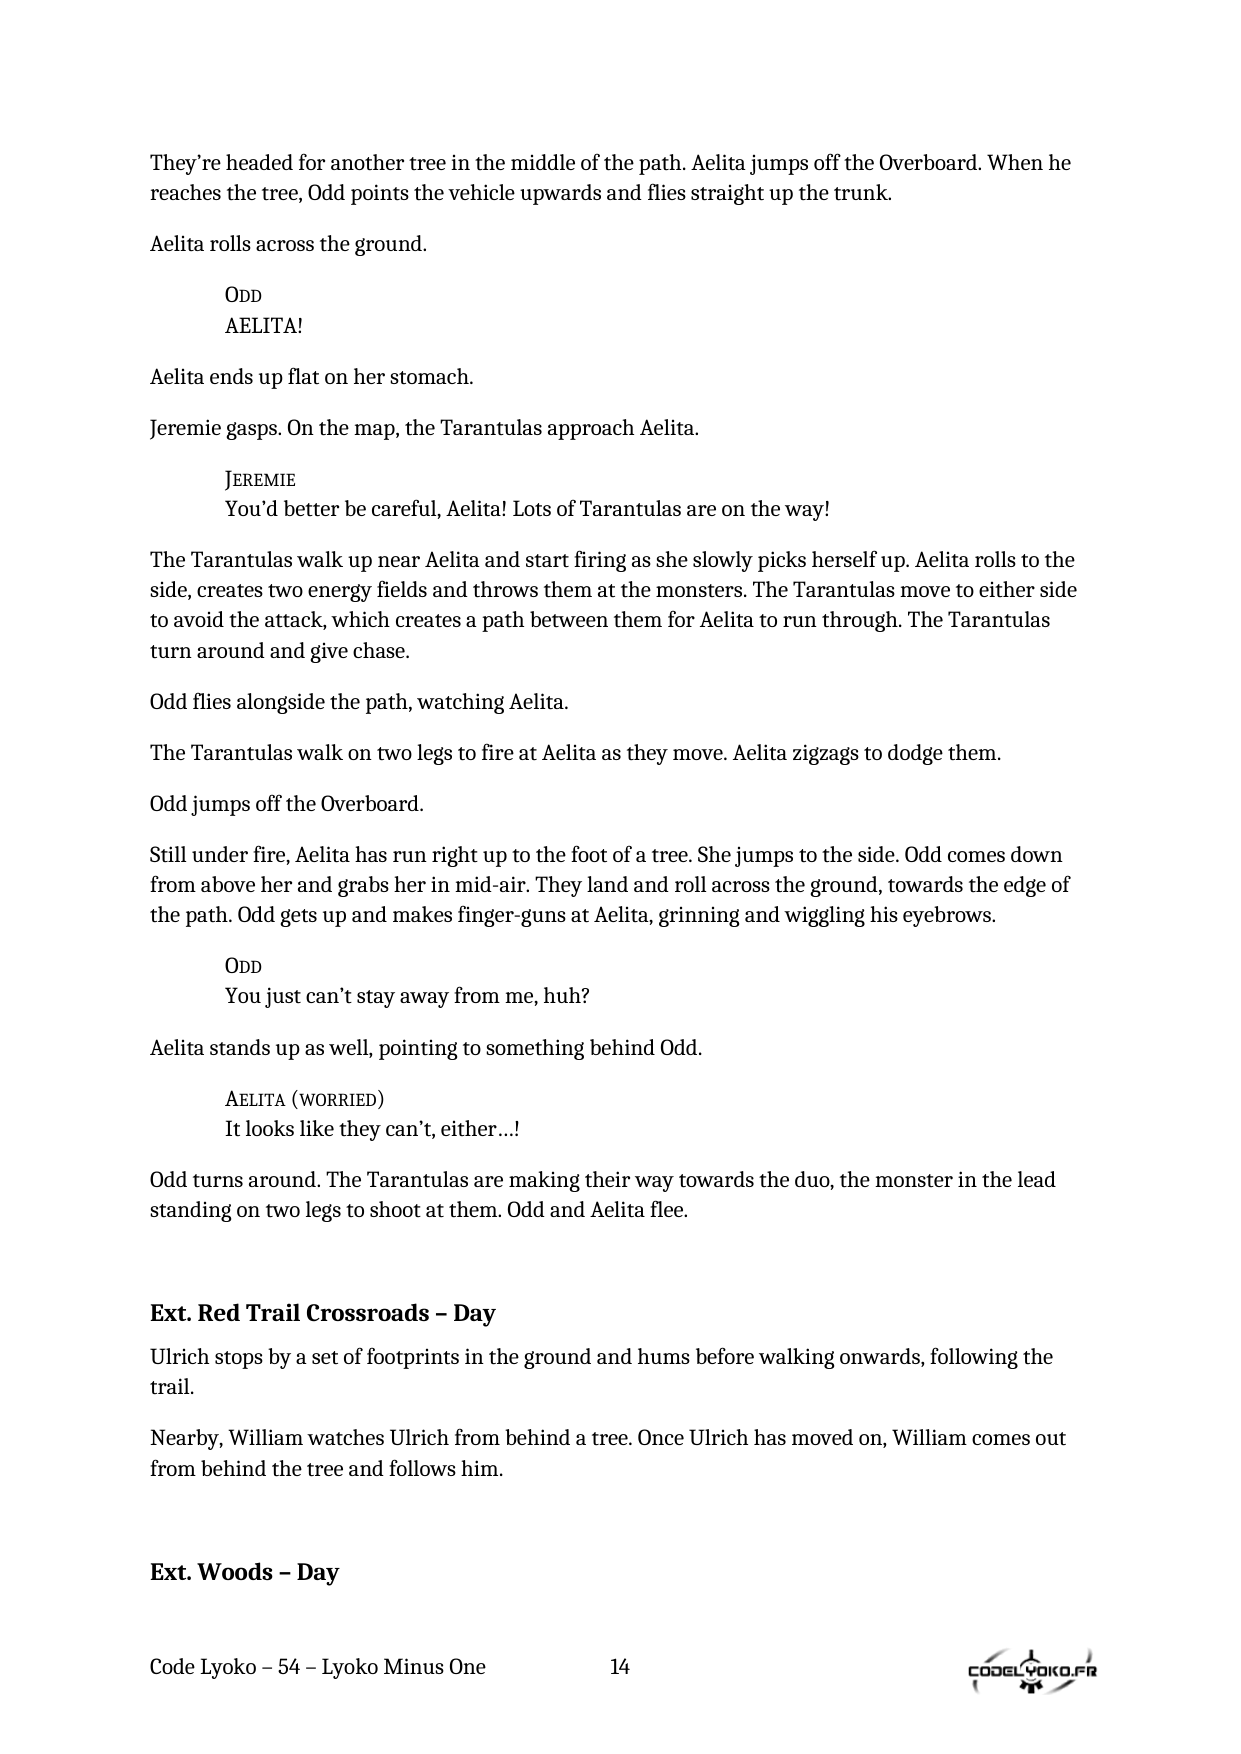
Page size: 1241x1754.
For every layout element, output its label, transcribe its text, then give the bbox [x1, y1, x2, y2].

text The Tarantulas walk on two legs to fire at Aelita as they move. Aelita zigzags to dodge them. [150, 739, 1090, 766]
text Odd [225, 282, 1090, 309]
subtitle Ext. Woods – Day [150, 1557, 1090, 1586]
text It looks like they can’t, either…! [225, 1116, 1090, 1142]
text Aelita ends up flat on her stomach. [150, 363, 1090, 390]
text Still under fire, Aelita has run right up to the foot of a tree. She jumps to the side. Odd comes down from above her and grabs her in mid-air. They land and roll across the ground, towards the edge of the path. Odd gets up and makes finger-guns at Aelita, grinning and wiggling his eyebrows. [150, 842, 1090, 928]
text Aelita rolls across the ground. [150, 231, 1090, 258]
text You’d better be careful, Aelita! Lots of Tarantulas are on the way! [225, 496, 1090, 522]
text Odd jumps off the Overboard. [150, 791, 1090, 817]
text Nearby, William watches Ulrich from behind a tree. Once Ulrich has moved on, William comes out from behind the tree and follows him. [150, 1425, 1090, 1482]
text Odd [225, 953, 1090, 979]
text Aelita stands up as well, pointing to something behind Odd. [150, 1034, 1090, 1061]
text Ulrich stops by a set of footprints in the ground and hums before walking onwards, following the trail. [150, 1344, 1090, 1400]
text Aelita (worried) [225, 1085, 1090, 1112]
text Odd flies alongside the path, watching Aelita. [150, 688, 1090, 715]
text Odd turns around. The Tarantulas are making their way towards the duo, the monster in the lead standing on two legs to shoot at them. Odd and Aelita flee. [150, 1167, 1090, 1223]
text The Tarantulas walk up near Aelita and start firing as she slowly picks herself up. Aelita rolls to the side, creates two energy fields and throws them at the monsters. The Tarantulas move to either side to avoid the attack, which creates a path between them for Aelita to run through. The Tarantulas turn around and give chase. [150, 547, 1090, 664]
text You just can’t stay away from me, huh? [225, 983, 1090, 1010]
subtitle Ext. Red Trail Crossroads – Day [150, 1299, 1090, 1328]
text Jeremie gasps. On the map, the Tarantulas approach Aelita. [150, 414, 1090, 441]
text They’re headed for another tree in the middle of the path. Aelita jumps off the Overboard. When he reaches the tree, Odd points the vehicle upwards and flies straight up the trunk. [150, 150, 1090, 207]
text Jeremie [225, 466, 1090, 492]
picture [965, 1647, 1100, 1695]
text AELITA! [225, 312, 1090, 339]
